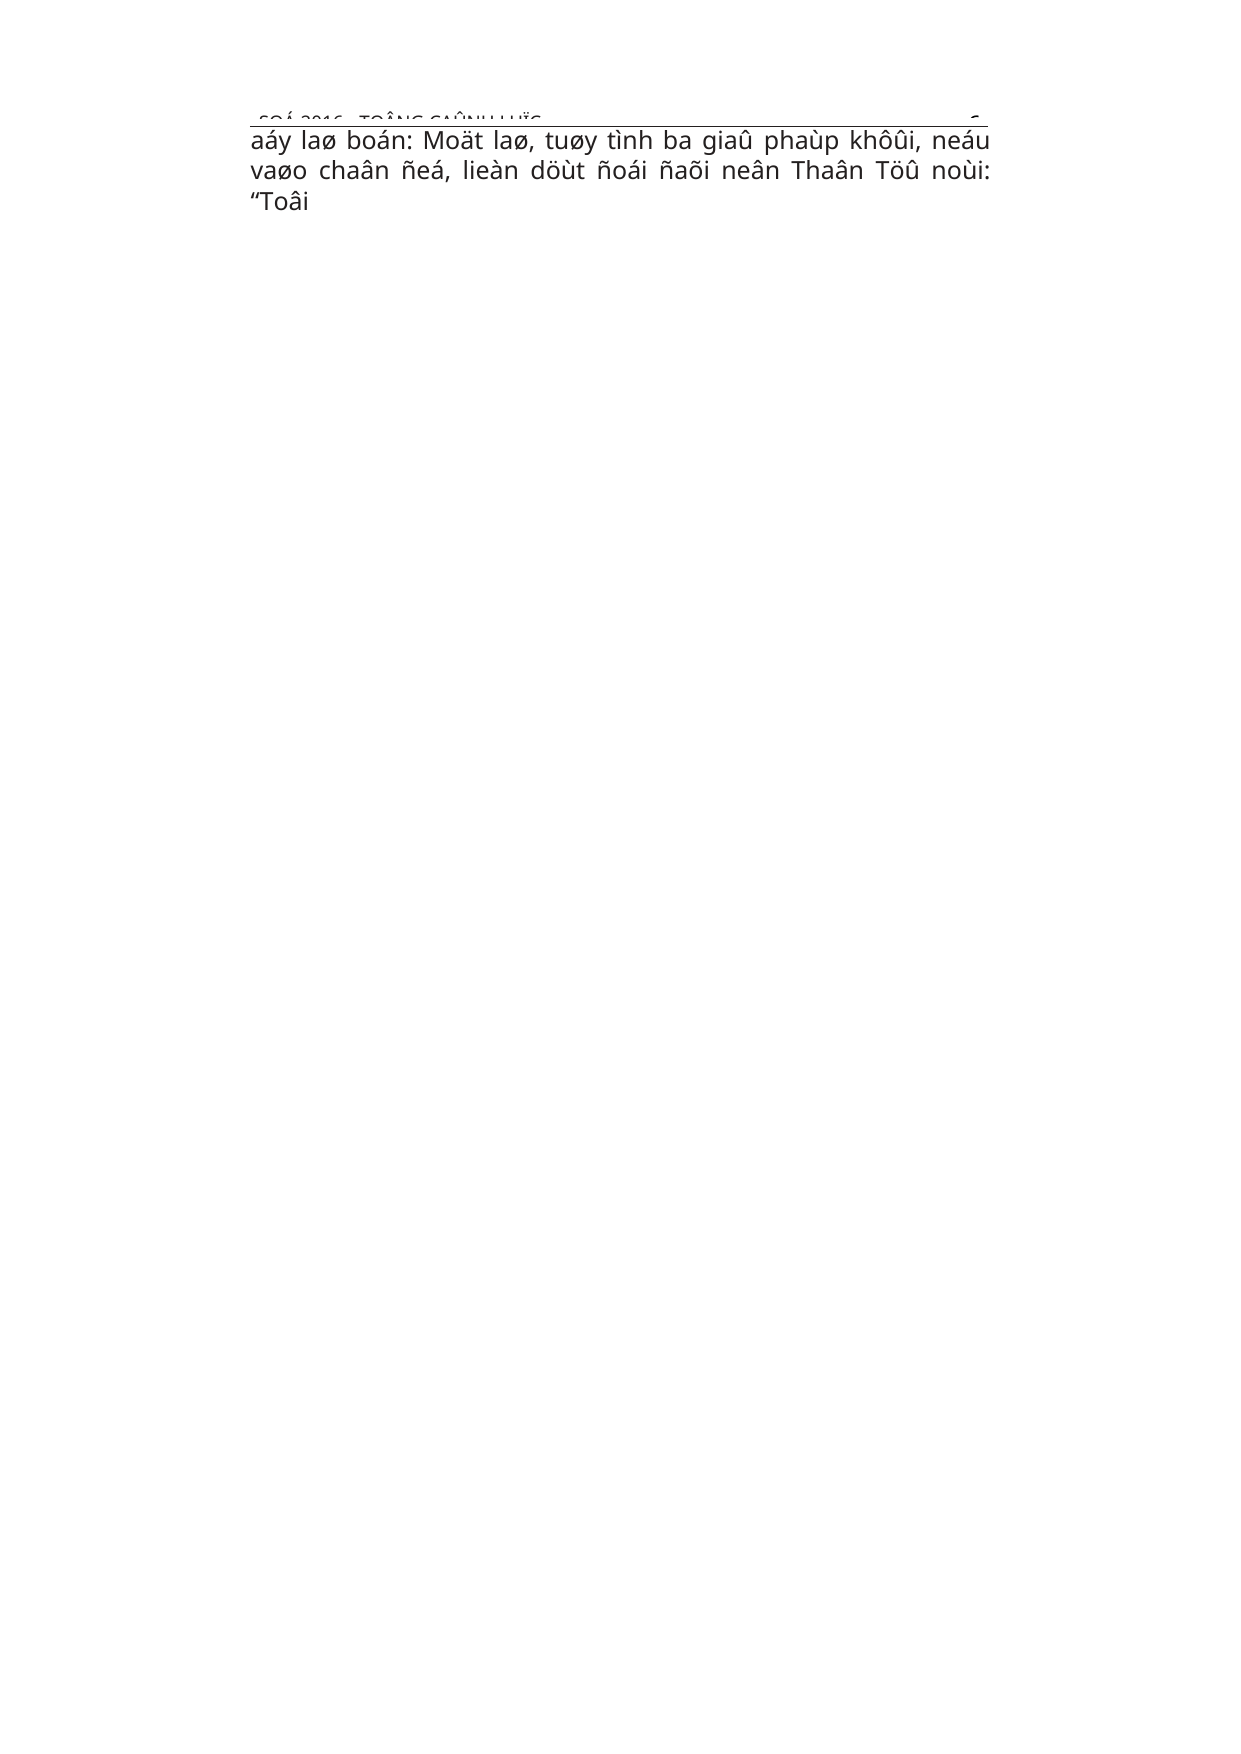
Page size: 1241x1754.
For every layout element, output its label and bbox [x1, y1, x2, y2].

text [250, 125, 990, 218]
